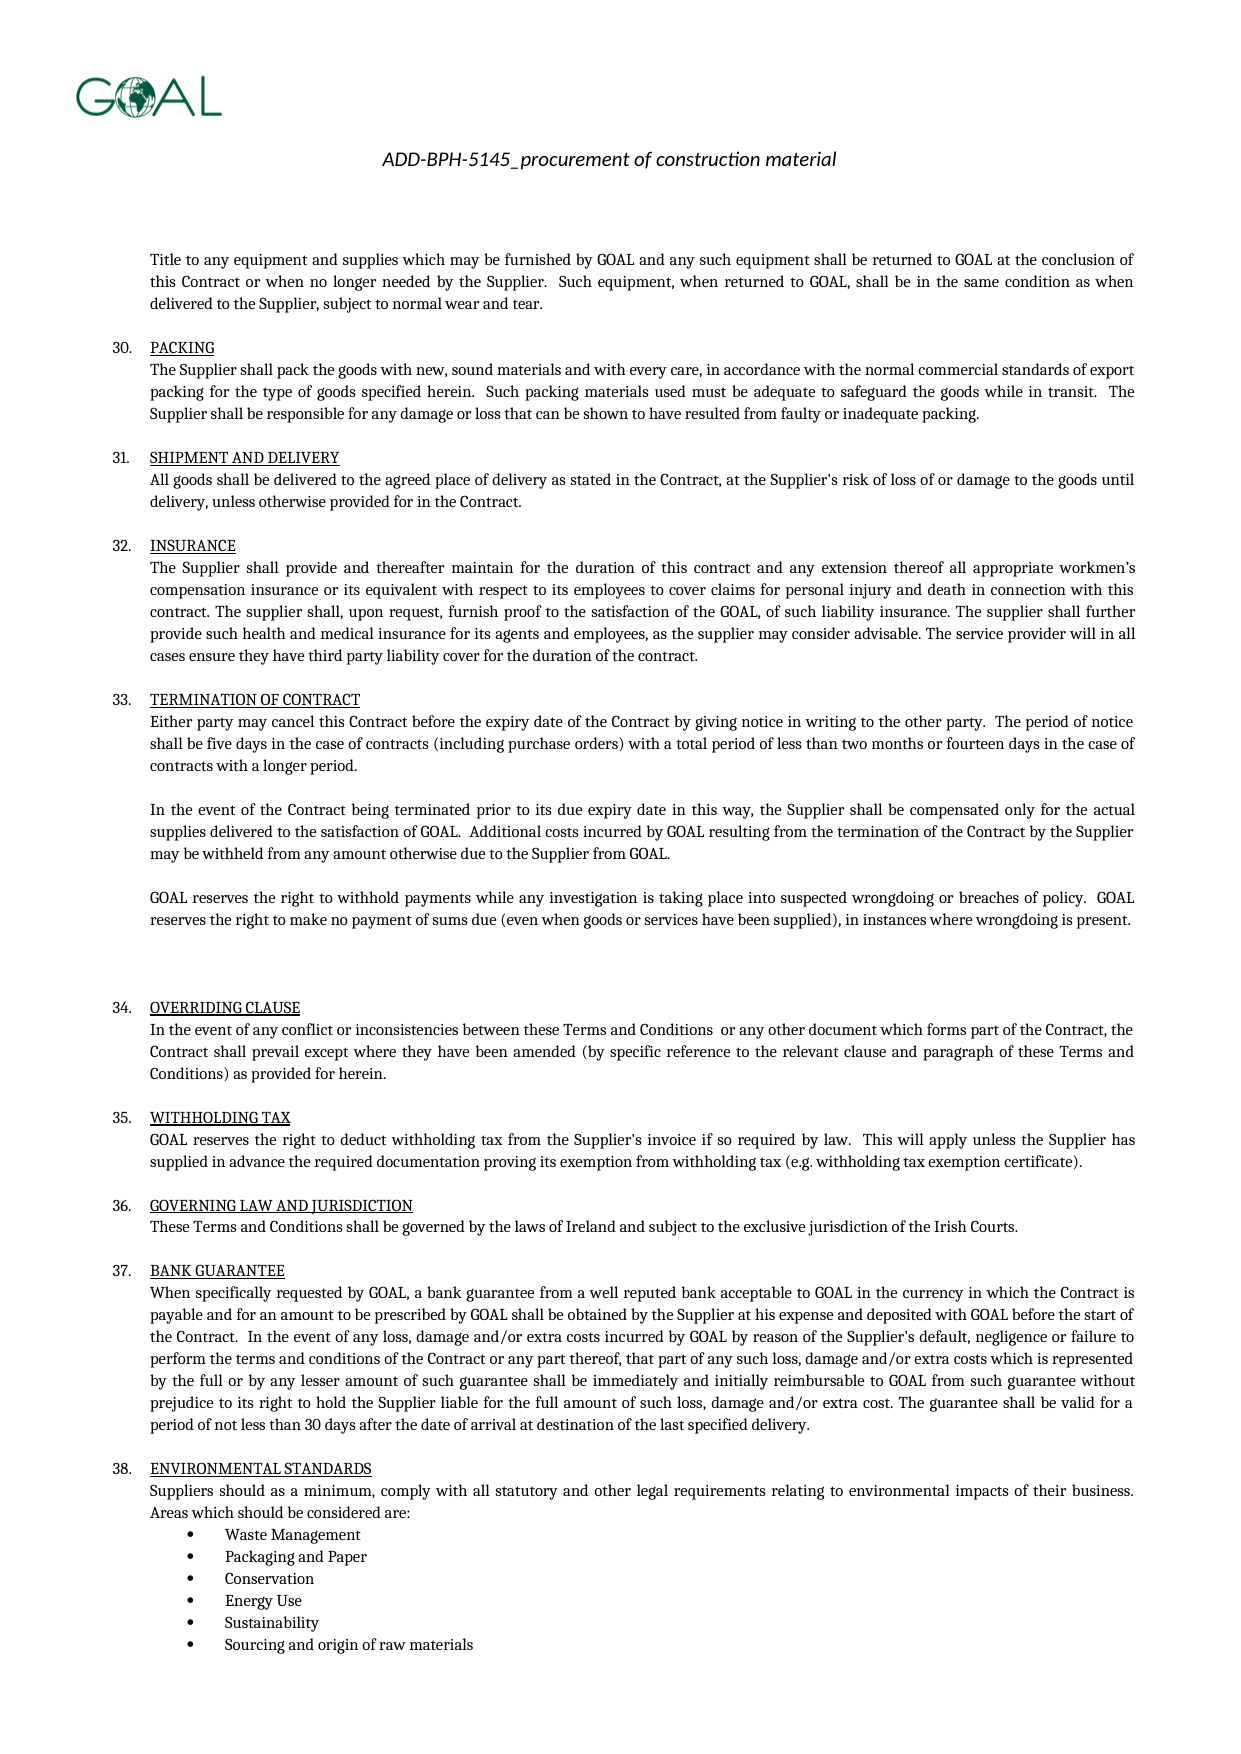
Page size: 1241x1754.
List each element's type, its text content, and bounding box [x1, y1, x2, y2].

list Conservation [187, 1569, 1137, 1589]
list PACKING [112, 339, 1137, 358]
list WITHHOLDING TAX [112, 1108, 1137, 1127]
list BANK GUARANTEE [112, 1262, 1137, 1281]
list OVERRIDING CLAUSE [112, 998, 1137, 1017]
text In the event of any conflict or inconsistencies between these Terms and Conditions or any other document which forms part of the Contract, the Contract shall prevail except where they have been amended (by specific reference to the relevant clause and paragraph of these Terms and Conditions) as provided for herein. [150, 1020, 1137, 1083]
text GOAL reserves the right to deduct withholding tax from the Supplier's invoice if so required by law. This will apply unless the Supplier has supplied in advance the required documentation proving its exemption from withholding tax (e.g. withholding tax exemption certificate). [150, 1130, 1137, 1171]
picture [75, 73, 222, 119]
list Packaging and Paper [187, 1548, 1137, 1567]
text GOAL reserves the right to withhold payments while any investigation is taking place into suspected wrongdoing or breaches of policy. GOAL reserves the right to make no payment of sums due (even when goods or services have been supplied), in instances where wrongdoing is present. [150, 888, 1137, 929]
text These Terms and Conditions shall be governed by the laws of Ireland and subject to the exclusive jurisdiction of the Irish Courts. [150, 1218, 1137, 1237]
list INSURANCE [112, 537, 1137, 556]
text The Supplier shall provide and thereafter maintain for the duration of this contract and any extension thereof all appropriate workmen’s compensation insurance or its equivalent with respect to its employees to cover claims for personal injury and death in connection with this contract. The supplier shall, upon request, furnish proof to the satisfaction of the GOAL, of such liability insurance. The supplier shall further provide such health and medical insurance for its agents and employees, as the supplier may consider advisable. The service provider will in all cases ensure they have third party liability cover for the duration of the contract. [150, 558, 1137, 666]
list Sourcing and origin of raw materials [187, 1636, 1137, 1655]
text The Supplier shall pack the goods with new, sound materials and with every care, in accordance with the normal commercial standards of export packing for the type of goods specified herein. Such packing materials used must be adequate to safeguard the goods while in transit. The Supplier shall be responsible for any damage or loss that can be shown to have resulted from faulty or inadequate packing. [150, 361, 1137, 424]
text Either party may cancel this Contract before the expiry date of the Contract by giving notice in writing to the other party. The period of notice shall be five days in the case of contracts (including purchase orders) with a total period of less than two months or fourteen days in the case of contracts with a longer period. [150, 712, 1137, 776]
list ENVIRONMENTAL STANDARDS [112, 1460, 1137, 1479]
list GOVERNING LAW AND JURISDICTION [112, 1196, 1137, 1215]
list Sustainability [187, 1613, 1137, 1633]
text Title to any equipment and supplies which may be furnished by GOAL and any such equipment shall be returned to GOAL at the conclusion of this Contract or when no longer needed by the Supplier. Such equipment, when returned to GOAL, shall be in the same condition as when delivered to the Supplier, subject to normal wear and tear. [150, 251, 1137, 314]
text When specifically requested by GOAL, a bank guarantee from a well reputed bank acceptable to GOAL in the currency in which the Contract is payable and for an amount to be prescribed by GOAL shall be obtained by the Supplier at his expense and deposited with GOAL before the start of the Contract. In the event of any loss, damage and/or extra costs incurred by GOAL by reason of the Supplier's default, negligence or failure to perform the terms and conditions of the Contract or any part thereof, that part of any such loss, damage and/or extra costs which is represented by the full or by any lesser amount of such guarantee shall be immediately and initially reimbursable to GOAL from such guarantee without prejudice to its right to hold the Supplier liable for the full amount of such loss, damage and/or extra cost. The guarantee shall be valid for a period of not less than 30 days after the date of arrival at destination of the last specified delivery. [150, 1284, 1137, 1435]
list TERMINATION OF CONTRACT [112, 690, 1137, 709]
text In the event of the Contract being terminated prior to its due expiry date in this way, the Supplier shall be compensated only for the actual supplies delivered to the satisfaction of GOAL. Additional costs incurred by GOAL resulting from the termination of the Contract by the Supplier may be withheld from any amount otherwise due to the Supplier from GOAL. [150, 800, 1137, 863]
text All goods shall be delivered to the agreed place of delivery as stated in the Contract, at the Supplier's risk of loss of or damage to the goods until delivery, unless otherwise provided for in the Contract. [150, 471, 1137, 512]
list Waste Management [187, 1526, 1137, 1545]
list Energy Use [187, 1592, 1137, 1611]
list SHIPMENT AND DELIVERY [112, 449, 1137, 468]
text Suppliers should as a minimum, comply with all statutory and other legal requirements relating to environmental impacts of their business. Areas which should be considered are: [150, 1482, 1137, 1523]
